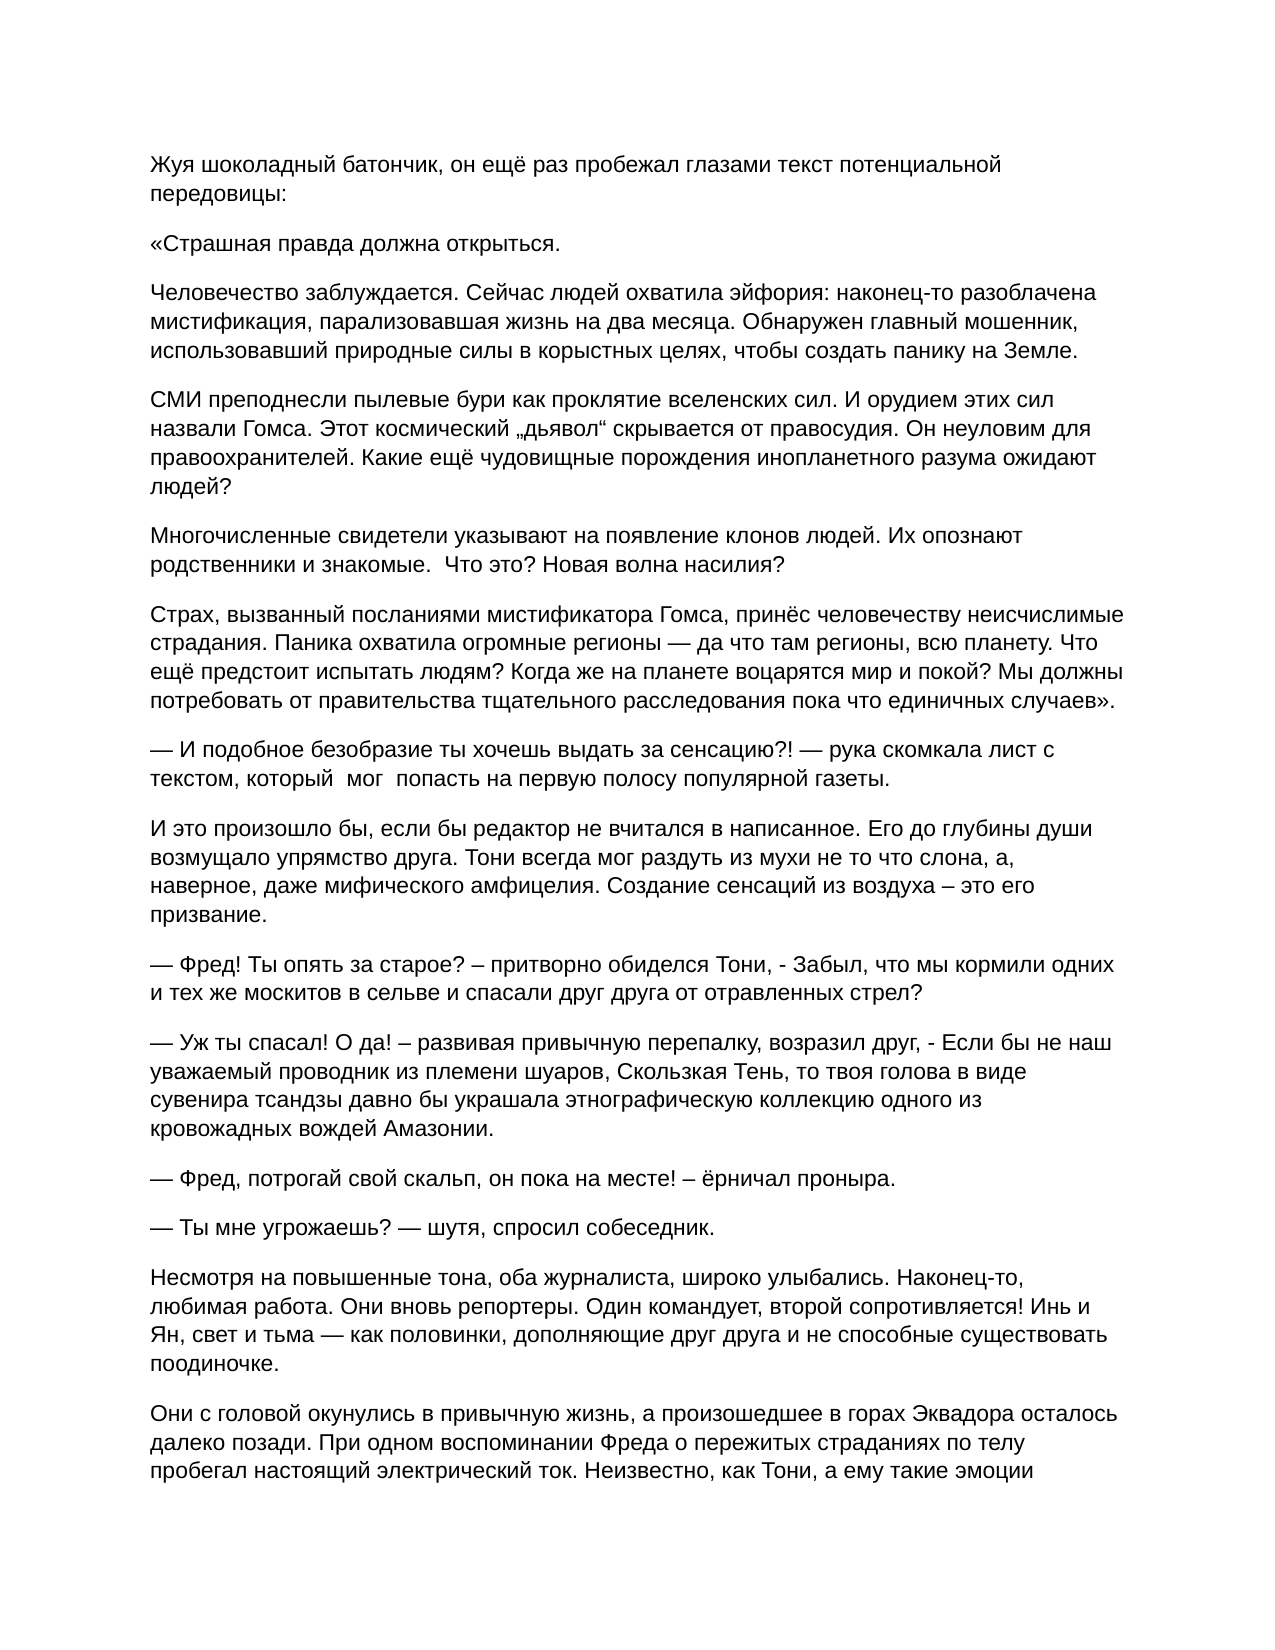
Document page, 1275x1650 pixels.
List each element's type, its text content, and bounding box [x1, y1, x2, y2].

text СМИ преподнесли пылевые бури как проклятие вселенских сил. И орудием этих сил назвали Гомса. Этот космический „дьявол“ скрывается от правосудия. Он неуловим для правоохранителей. Какие ещё чудовищные порождения инопланетного разума ожидают людей? [150, 385, 1125, 500]
text — Фред, потрогай свой скальп, он пока на месте! – ёрничал проныра. [150, 1163, 1125, 1192]
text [150, 1398, 1125, 1484]
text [150, 150, 1125, 207]
text — И подобное безобразие ты хочешь выдать за сенсацию?! — рука скомкала лист с текстом, который мог попасть на первую полосу популярной газеты. [150, 735, 1125, 792]
text Человечество заблуждается. Сейчас людей охватила эйфория: наконец-то разоблачена мистификация, парализовавшая жизнь на два месяца. Обнаружен главный мошенник, использовавший природные силы в корыстных целях, чтобы создать панику на Земле. [150, 278, 1125, 364]
text — Уж ты спасал! О да! – развивая привычную перепалку, возразил друг, - Если бы не наш уважаемый проводник из племени шуаров, Скользкая Тень, то твоя голова в виде сувенира тсандзы давно бы украшала этнографическую коллекцию одного из кровожадных вождей Амазонии. [150, 1027, 1125, 1142]
text Страх, вызванный посланиями мистификатора Гомса, принёс человечеству неисчислимые страдания. Паника охватила огромные регионы — да что там регионы, всю планету. Что ещё предстоит испытать людям? Когда же на планете воцарятся мир и покой? Мы должны потребовать от правительства тщательного расследования пока что единичных случаев». [150, 599, 1125, 714]
text «Страшная правда должна открыться. [150, 228, 1125, 257]
text — Фред! Ты опять за старое? – притворно обиделся Тони, - Забыл, что мы кормили одних и тех же москитов в сельве и спасали друг друга от отравленных стрел? [150, 949, 1125, 1007]
text — Ты мне угрожаешь? — шутя, спросил собеседник. [150, 1213, 1125, 1242]
text Многочисленные свидетели указывают на появление клонов людей. Их опознают родственники и знакомые. Что это? Новая волна насилия? [150, 521, 1125, 578]
text Несмотря на повышенные тона, оба журналиста, широко улыбались. Наконец-то, любимая работа. Они вновь репортеры. Один командует, второй сопротивляется! Инь и Ян, свет и тьма — как половинки, дополняющие друг друга и не способные существовать поодиночке. [150, 1262, 1125, 1377]
text И это произошло бы, если бы редактор не вчитался в написанное. Его до глубины души возмущало упрямство друга. Тони всегда мог раздуть из мухи не то что слона, а, наверное, даже мифического амфицелия. Создание сенсаций из воздуха – это его призвание. [150, 813, 1125, 928]
